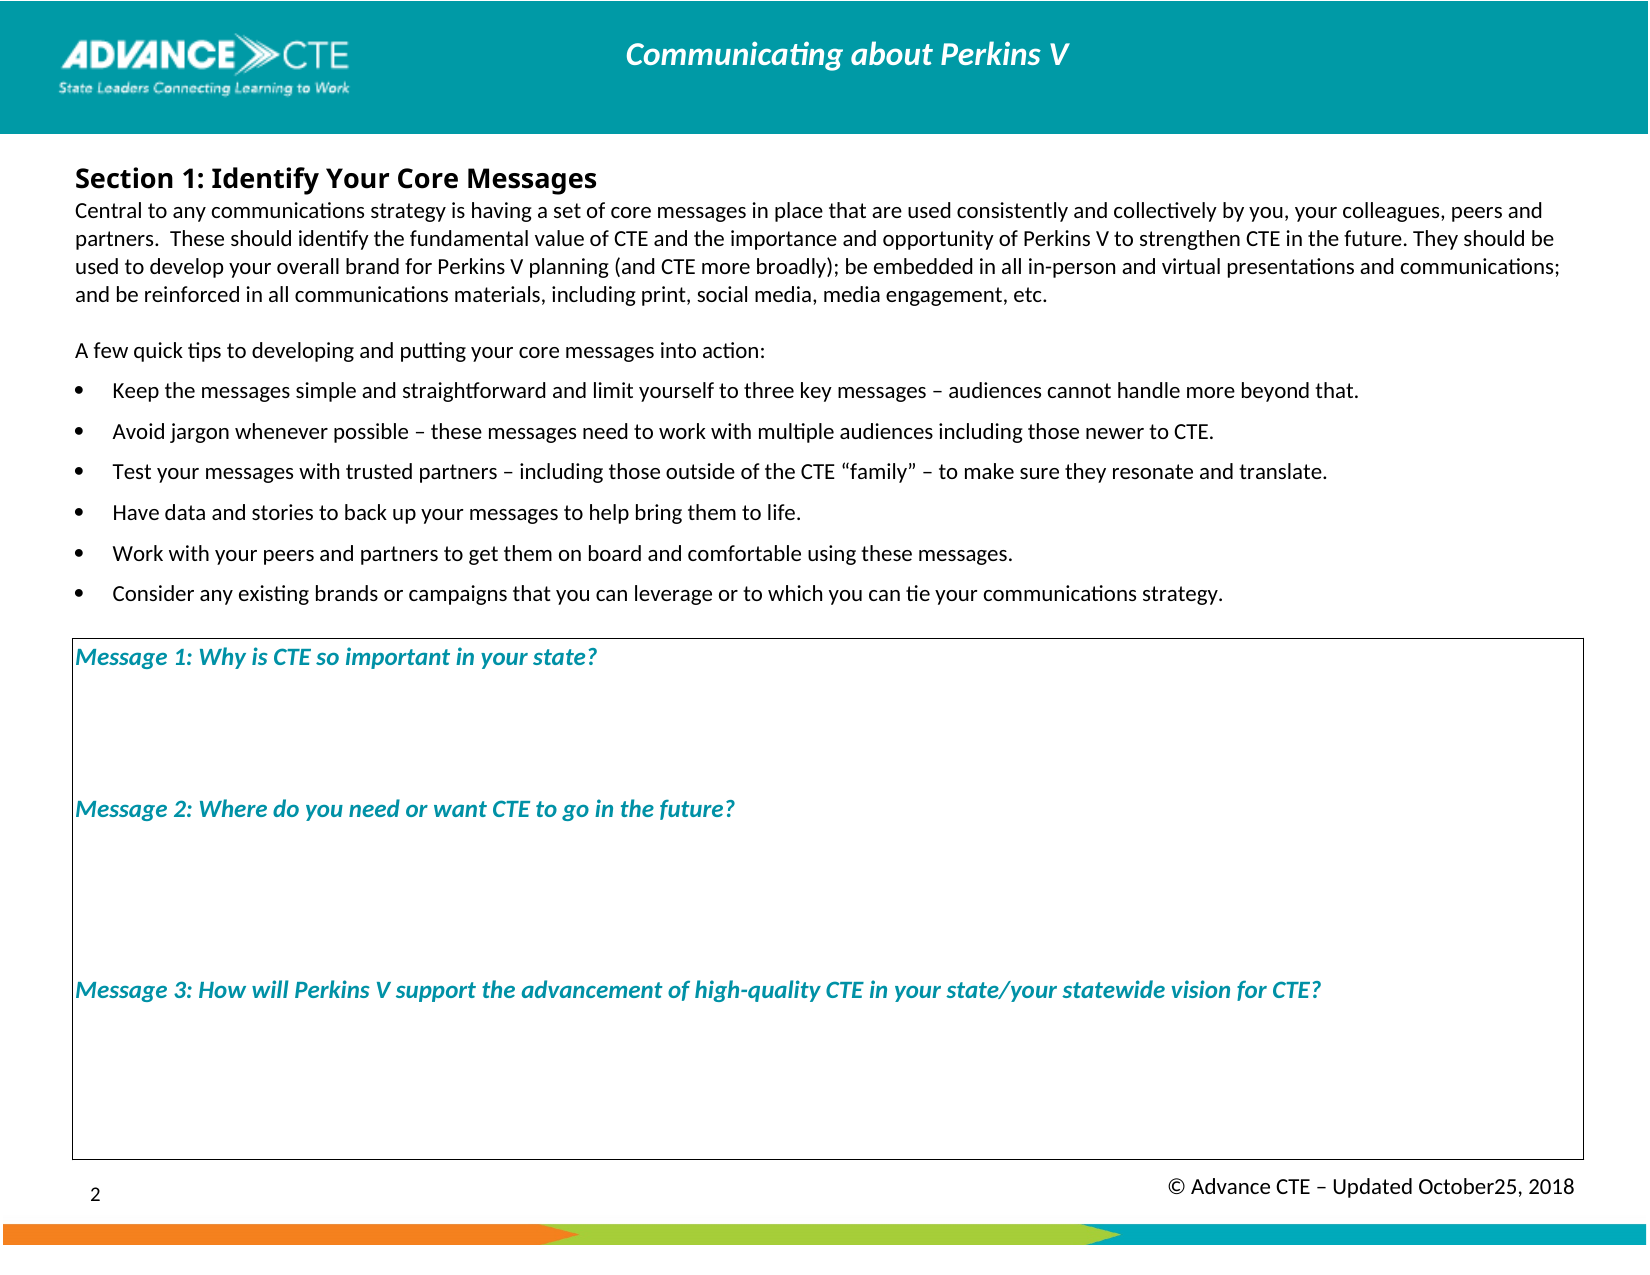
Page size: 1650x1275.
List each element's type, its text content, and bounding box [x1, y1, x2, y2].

text Message 3: How will Perkins V support the advancement of high-quality CTE in your state/your statewide vision for CTE? [75, 974, 1575, 1004]
text Message 2: Where do you need or want CTE to go in the future? [75, 793, 1575, 824]
text Message 1: Why is CTE so important in your state? [73, 639, 1583, 671]
picture [0, 317, 294, 415]
list Test your messages with trusted partners – including those outside of the CTE “family” – to make sure they resonate and translate. [75, 458, 1575, 486]
list Work with your peers and partners to get them on board and comfortable using these messages. [75, 539, 1575, 567]
text A few quick tips to developing and putting your core messages into action: [75, 336, 1575, 364]
picture [40, 15, 372, 119]
picture [3, 1215, 1647, 1245]
list Avoid jargon whenever possible – these messages need to work with multiple audiences including those newer to CTE. [75, 417, 1575, 445]
list Keep the messages simple and straightforward and limit yourself to three key messages – audiences cannot handle more beyond that. [75, 377, 1575, 404]
list Have data and stories to back up your messages to help bring them to life. [75, 498, 1575, 526]
list Consider any existing brands or campaigns that you can leverage or to which you can tie your communications strategy. [75, 579, 1575, 607]
text Section 1: Identify Your Core Messages Central to any communications strategy is having a set of core messages in place that are used consistently and collectively by you, your colleagues, peers and partners. These should identify the fundamental value of CTE and the importance and opportunity of Perkins V to strengthen CTE in the future. They should be used to develop your overall brand for Perkins V planning (and CTE more broadly); be embedded in all in-person and virtual presentations and communications; and be reinforced in all communications materials, including print, social media, media engagement, etc. [75, 159, 1575, 308]
